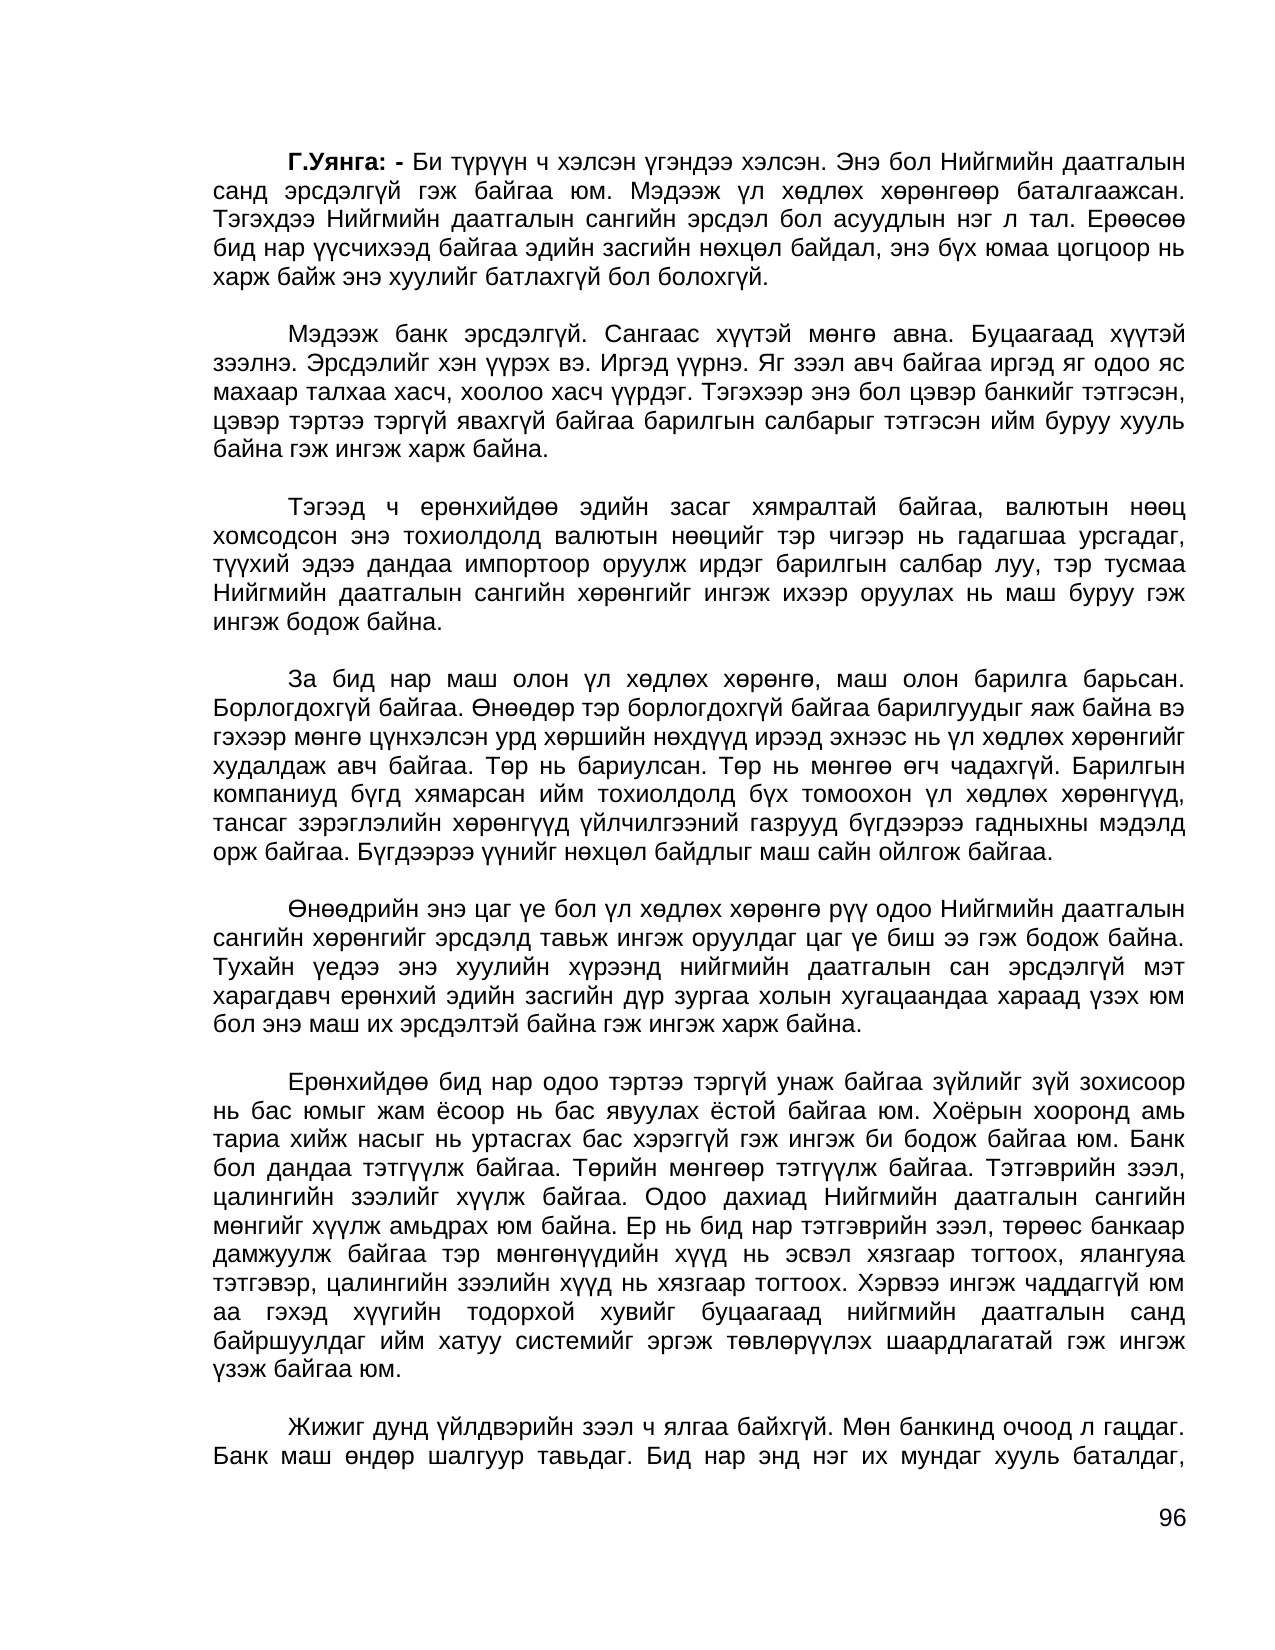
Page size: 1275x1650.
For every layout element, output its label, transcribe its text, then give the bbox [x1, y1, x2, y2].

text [213, 1412, 1186, 1469]
text Мэдээж банк эрсдэлгүй. Сангаас хүүтэй мөнгө авна. Буцаагаад хүүтэй зээлнэ. Эрсдэлийг хэн үүрэх вэ. Иргэд үүрнэ. Яг зээл авч байгаа иргэд яг одоо яс махаар талхаа хасч, хоолоо хасч үүрдэг. Тэгэхээр энэ бол цэвэр банкийг тэтгэсэн, цэвэр тэртээ тэргүй явахгүй байгаа барилгын салбарыг тэтгэсэн ийм буруу хууль байна гэж ингэж харж байна. [213, 319, 1186, 463]
text За бид нар маш олон үл хөдлөх хөрөнгө, маш олон барилга барьсан. Борлогдохгүй байгаа. Өнөөдөр тэр борлогдохгүй байгаа барилгуудыг яаж байна вэ гэхээр мөнгө цүнхэлсэн урд хөршийн нөхдүүд ирээд эхнээс нь үл хөдлөх хөрөнгийг худалдаж авч байгаа. Төр нь бариулсан. Төр нь мөнгөө өгч чадахгүй. Барилгын компаниуд бүгд хямарсан ийм тохиолдолд бүх томоохон үл хөдлөх хөрөнгүүд, тансаг зэрэглэлийн хөрөнгүүд үйлчилгээний газрууд бүгдээрээ гадныхны мэдэлд орж байгаа. Бүгдээрээ үүнийг нөхцөл байдлыг маш сайн ойлгож байгаа. [213, 664, 1186, 866]
text Ерөнхийдөө бид нар одоо тэртээ тэргүй унаж байгаа зүйлийг зүй зохисоор нь бас юмыг жам ёсоор нь бас явуулах ёстой байгаа юм. Хоёрын хооронд амь тариа хийж насыг нь уртасгах бас хэрэггүй гэж ингэж би бодож байгаа юм. Банк бол дандаа тэтгүүлж байгаа. Төрийн мөнгөөр тэтгүүлж байгаа. Тэтгэврийн зээл, цалингийн зээлийг хүүлж байгаа. Одоо дахиад Нийгмийн даатгалын сангийн мөнгийг хүүлж амьдрах юм байна. Ер нь бид нар тэтгэврийн зээл, төрөөс банкаар дамжуулж байгаа тэр мөнгөнүүдийн хүүд нь эсвэл хязгаар тогтоох, ялангуяа тэтгэвэр, цалингийн зээлийн хүүд нь хязгаар тогтоох. Хэрвээ ингэж чаддаггүй юм аа гэхэд хүүгийн тодорхой хувийг буцаагаад нийгмийн даатгалын санд байршуулдаг ийм хатуу системийг эргэж төвлөрүүлэх шаардлагатай гэж ингэж үзэж байгаа юм. [213, 1067, 1186, 1383]
text Өнөөдрийн энэ цаг үе бол үл хөдлөх хөрөнгө рүү одоо Нийгмийн даатгалын сангийн хөрөнгийг эрсдэлд тавьж ингэж оруулдаг цаг үе биш ээ гэж бодож байна. Тухайн үедээ энэ хуулийн хүрээнд нийгмийн даатгалын сан эрсдэлгүй мэт харагдавч ерөнхий эдийн засгийн дүр зургаа холын хугацаандаа хараад үзэх юм бол энэ маш их эрсдэлтэй байна гэж ингэж харж байна. [213, 894, 1186, 1038]
text Тэгээд ч ерөнхийдөө эдийн засаг хямралтай байгаа, валютын нөөц хомсодсон энэ тохиолдолд валютын нөөцийг тэр чигээр нь гадагшаа урсгадаг, түүхий эдээ дандаа импортоор оруулж ирдэг барилгын салбар луу, тэр тусмаа Нийгмийн даатгалын сангийн хөрөнгийг ингэж ихээр оруулах нь маш буруу гэж ингэж бодож байна. [213, 492, 1186, 636]
text Г.Уянга: - Би түрүүн ч хэлсэн үгэндээ хэлсэн. Энэ бол Нийгмийн даатгалын санд эрсдэлгүй гэж байгаа юм. Мэдээж үл хөдлөх хөрөнгөөр баталгаажсан. Тэгэхдээ Нийгмийн даатгалын сангийн эрсдэл бол асуудлын нэг л тал. Ерөөсөө бид нар үүсчихээд байгаа эдийн засгийн нөхцөл байдал, энэ бүх юмаа цогцоор нь харж байж энэ хуулийг батлахгүй бол болохгүй. [213, 147, 1186, 291]
